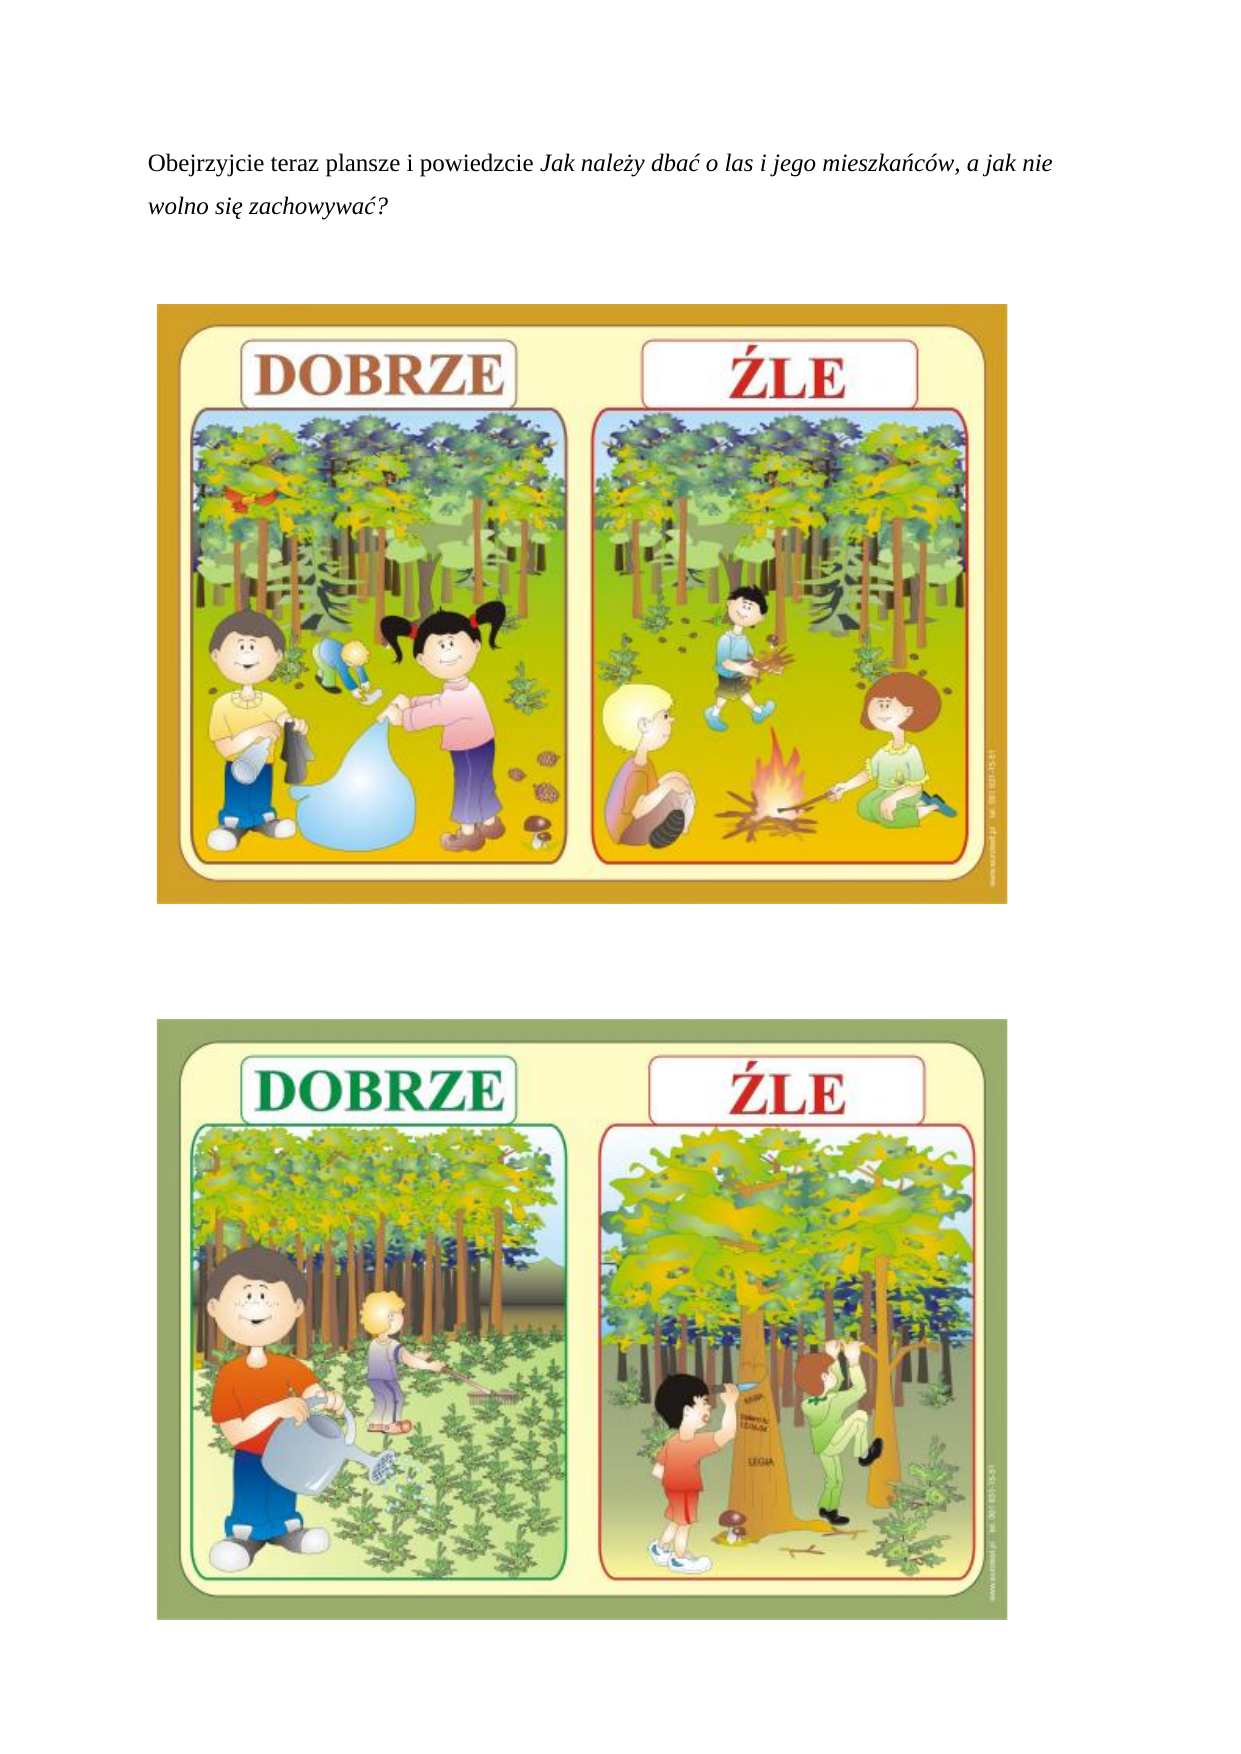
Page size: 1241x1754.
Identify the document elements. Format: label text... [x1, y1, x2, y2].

picture [156, 1019, 1008, 1620]
picture [156, 304, 1008, 904]
text Obejrzyjcie teraz plansze i powiedzcie Jak należy dbać o las i jego mieszkańców, a jak nie wolno się zachowywać? [148, 148, 1093, 219]
